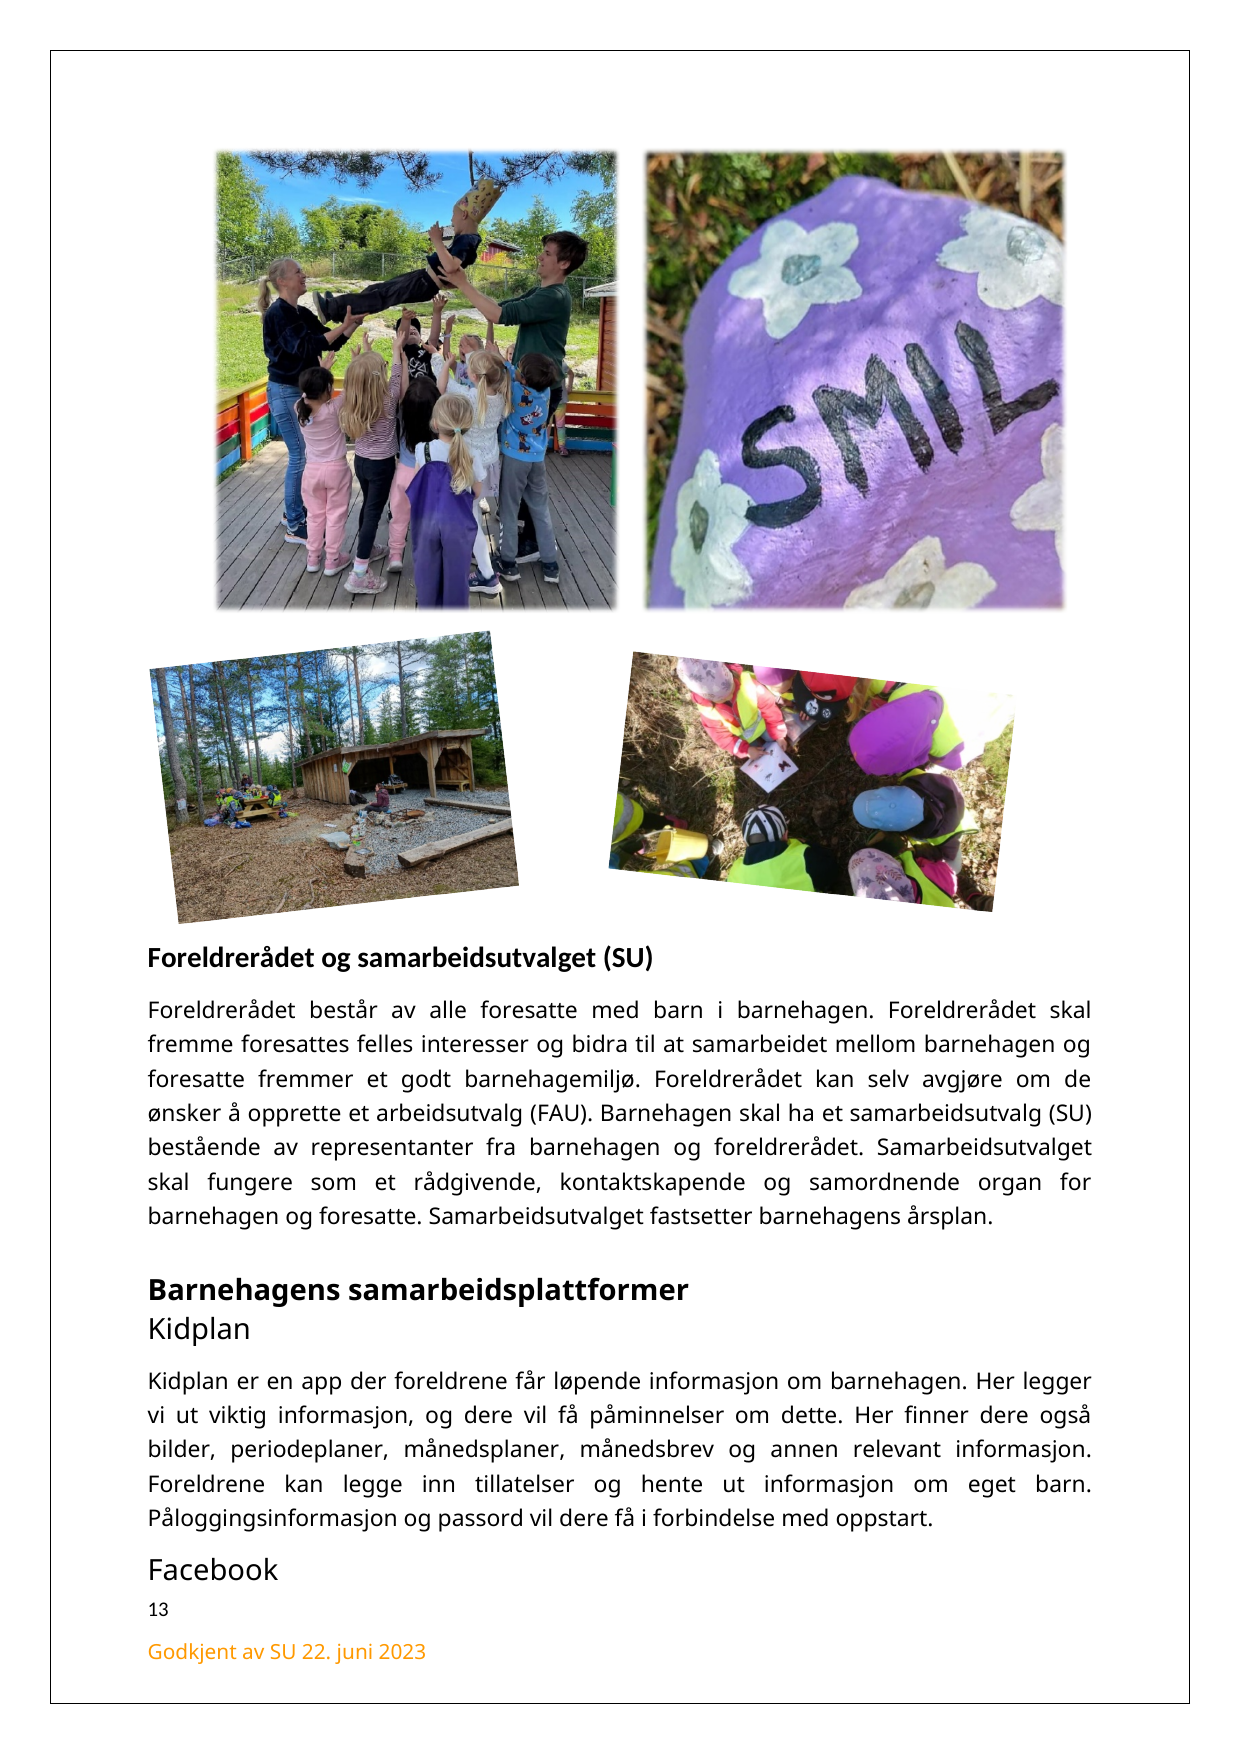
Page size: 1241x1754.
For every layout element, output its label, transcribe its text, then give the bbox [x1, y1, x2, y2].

picture [609, 652, 1016, 912]
subtitle Barnehagens samarbeidsplattformer [147, 1269, 1093, 1308]
text Kidplan er en app der foreldrene får løpende informasjon om barnehagen. Her legger vi ut viktig informasjon, og dere vil få påminnelser om dette. Her finner dere også bilder, periodeplaner, månedsplaner, månedsbrev og annen relevant informasjon. Foreldrene kan legge inn tillatelser og hente ut informasjon om eget barn. Påloggingsinformasjon og passord vil dere få i forbindelse med oppstart. [147, 1365, 1093, 1533]
picture [150, 631, 518, 924]
text Foreldrerådet består av alle foresatte med barn i barnehagen. Foreldrerådet skal fremme foresattes felles interesser og bidra til at samarbeidet mellom barnehagen og foresatte fremmer et godt barnehagemiljø. Foreldrerådet kan selv avgjøre om de ønsker å opprette et arbeidsutvalg (FAU). Barnehagen skal ha et samarbeidsutvalg (SU) bestående av representanter fra barnehagen og foreldrerådet. Samarbeidsutvalget skal fungere som et rådgivende, kontaktskapende og samordnende organ for barnehagen og foresatte. Samarbeidsutvalget fastsetter barnehagens årsplan. [147, 994, 1093, 1231]
picture [221, 156, 612, 605]
text Kidplan [147, 1308, 1093, 1348]
text Foreldrerådet og samarbeidsutvalget (SU) [147, 939, 1093, 974]
picture [650, 156, 1060, 605]
text Facebook [147, 1549, 1093, 1589]
